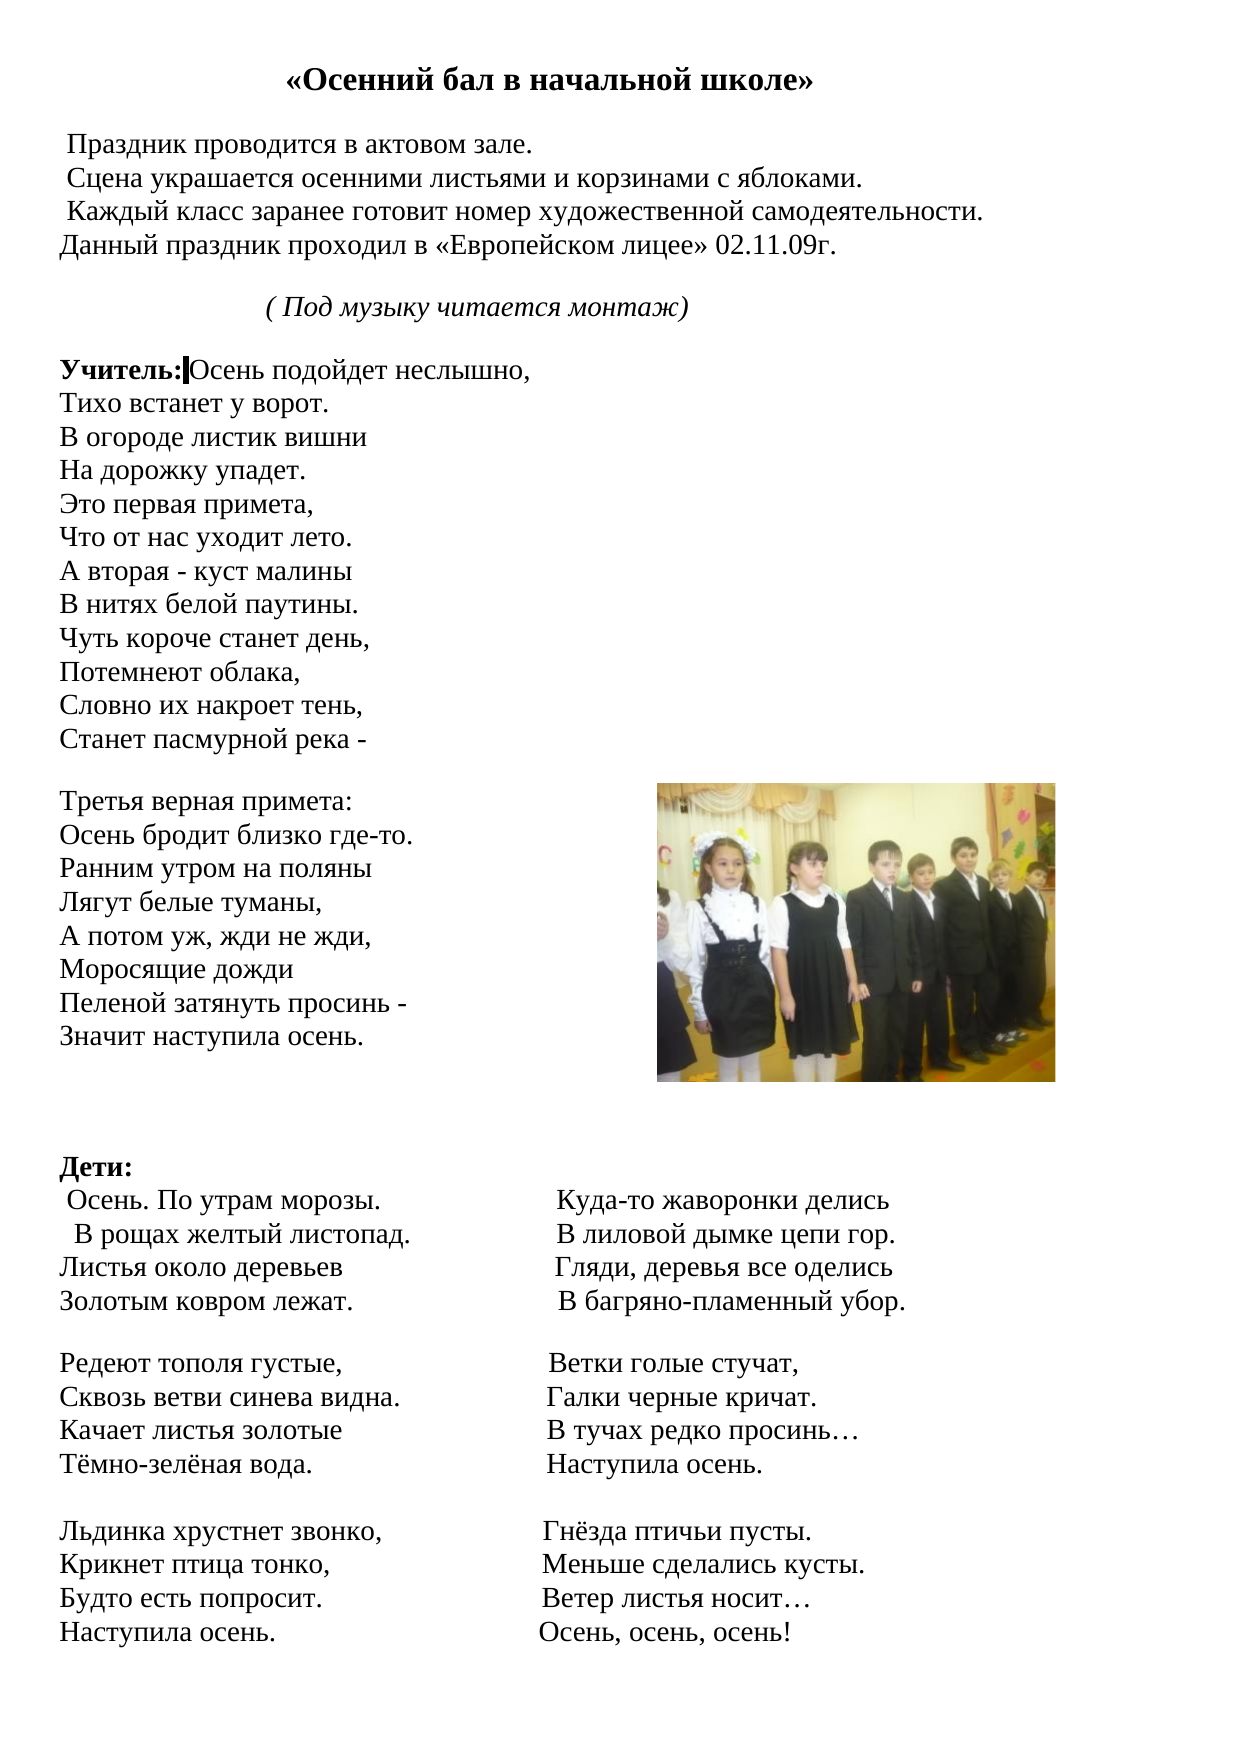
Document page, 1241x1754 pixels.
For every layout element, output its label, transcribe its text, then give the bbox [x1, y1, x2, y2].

text «Осенний бал в начальной школе» [59, 59, 1181, 97]
text Наступила осень. Осень, осень, осень! [59, 1614, 1181, 1647]
text Золотым ковром лежат. В багряно-пламенный убор. [59, 1283, 1181, 1317]
text Данный праздник проходил в «Европейском лицее» 02.11.09г. [59, 227, 1181, 260]
text Каждый класс заранее готовит номер художественной самодеятельности. [59, 193, 1181, 227]
text Праздник проводится в актовом зале. [59, 126, 1181, 160]
text Сцена украшается осенними листьями и корзинами с яблоками. [59, 160, 1181, 193]
text Качает листья золотые В тучах редко просинь… [59, 1412, 1181, 1446]
text Листья около деревьев Гляди, деревья все оделись [59, 1249, 1181, 1283]
text В рощах желтый листопад. В лиловой дымке цепи гор. [59, 1216, 1181, 1249]
text Редеют тополя густые, Ветки голые стучат, [59, 1345, 1181, 1379]
text Тёмно-зелёная вода. Наступила осень. [59, 1446, 1181, 1479]
picture [657, 783, 1056, 1082]
text Будто есть попросит. Ветер листья носит… [59, 1580, 1181, 1614]
text Дети: [59, 1149, 1181, 1182]
text Осень. По утрам морозы. Куда-то жаворонки делись [59, 1182, 1181, 1216]
text Учитель: Осень подойдет неслышно, Тихо встанет у ворот. В огороде листик вишни На дорожку упадет. Это первая примета, Что от нас уходит лето. А вторая - куст малины В нитях белой паутины. Чуть короче станет день, Потемнеют облака, Словно их накроет тень, Станет пасмурной река - [59, 352, 1181, 754]
text ( Под музыку читается монтаж) [59, 289, 1181, 323]
text Крикнет птица тонко, Меньше сделались кусты. [59, 1547, 1181, 1580]
text Третья верная примета: Осень бродит близко где-то. Ранним утром на поляны Лягут белые туманы, А потом уж, жди не жди, Моросящие дожди Пеленой затянуть просинь - Значит наступила осень. [59, 783, 583, 1052]
text Льдинка хрустнет звонко, Гнёзда птичьи пусты. [59, 1513, 1181, 1547]
text Сквозь ветви синева видна. Галки черные кричат. [59, 1379, 1181, 1412]
